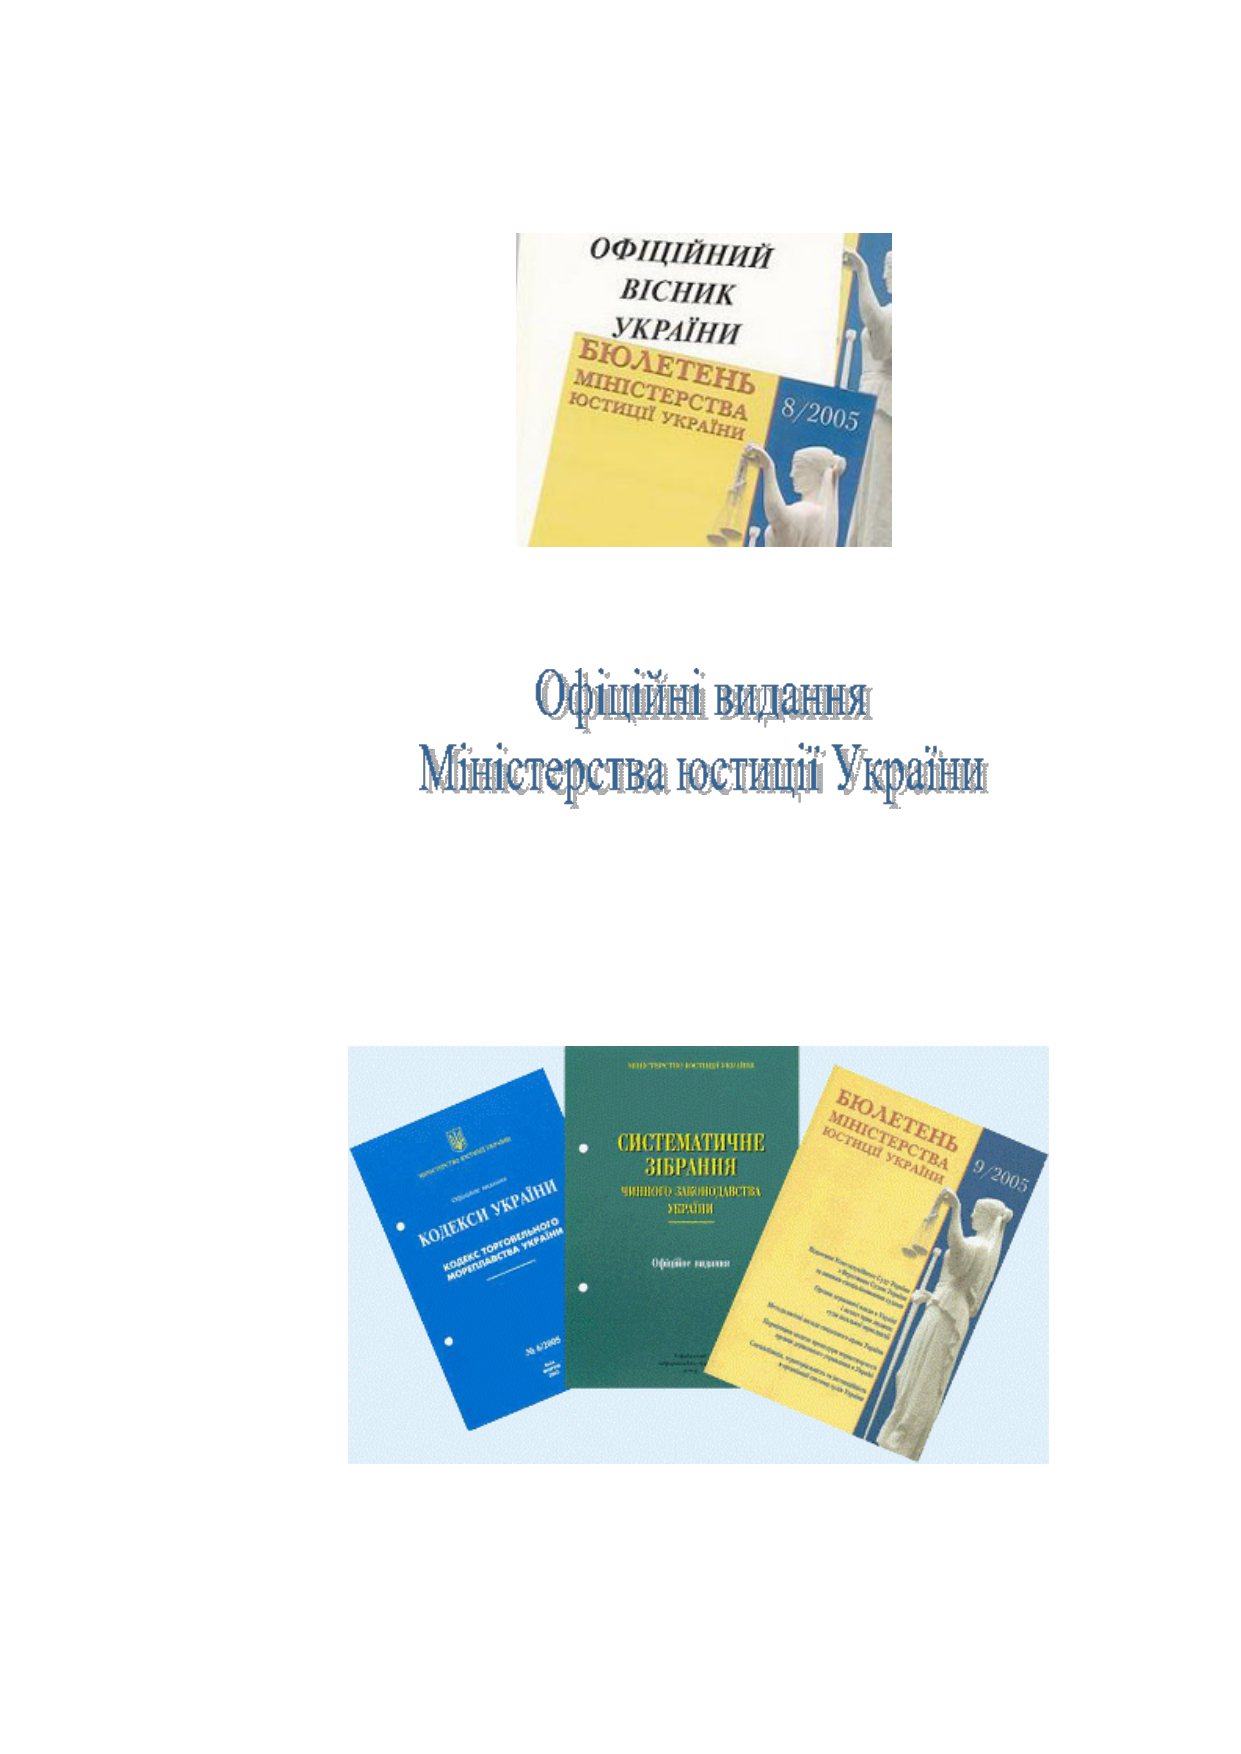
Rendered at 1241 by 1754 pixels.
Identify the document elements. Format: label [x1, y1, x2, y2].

picture [419, 668, 990, 809]
picture [348, 1046, 1049, 1464]
picture [516, 233, 892, 547]
